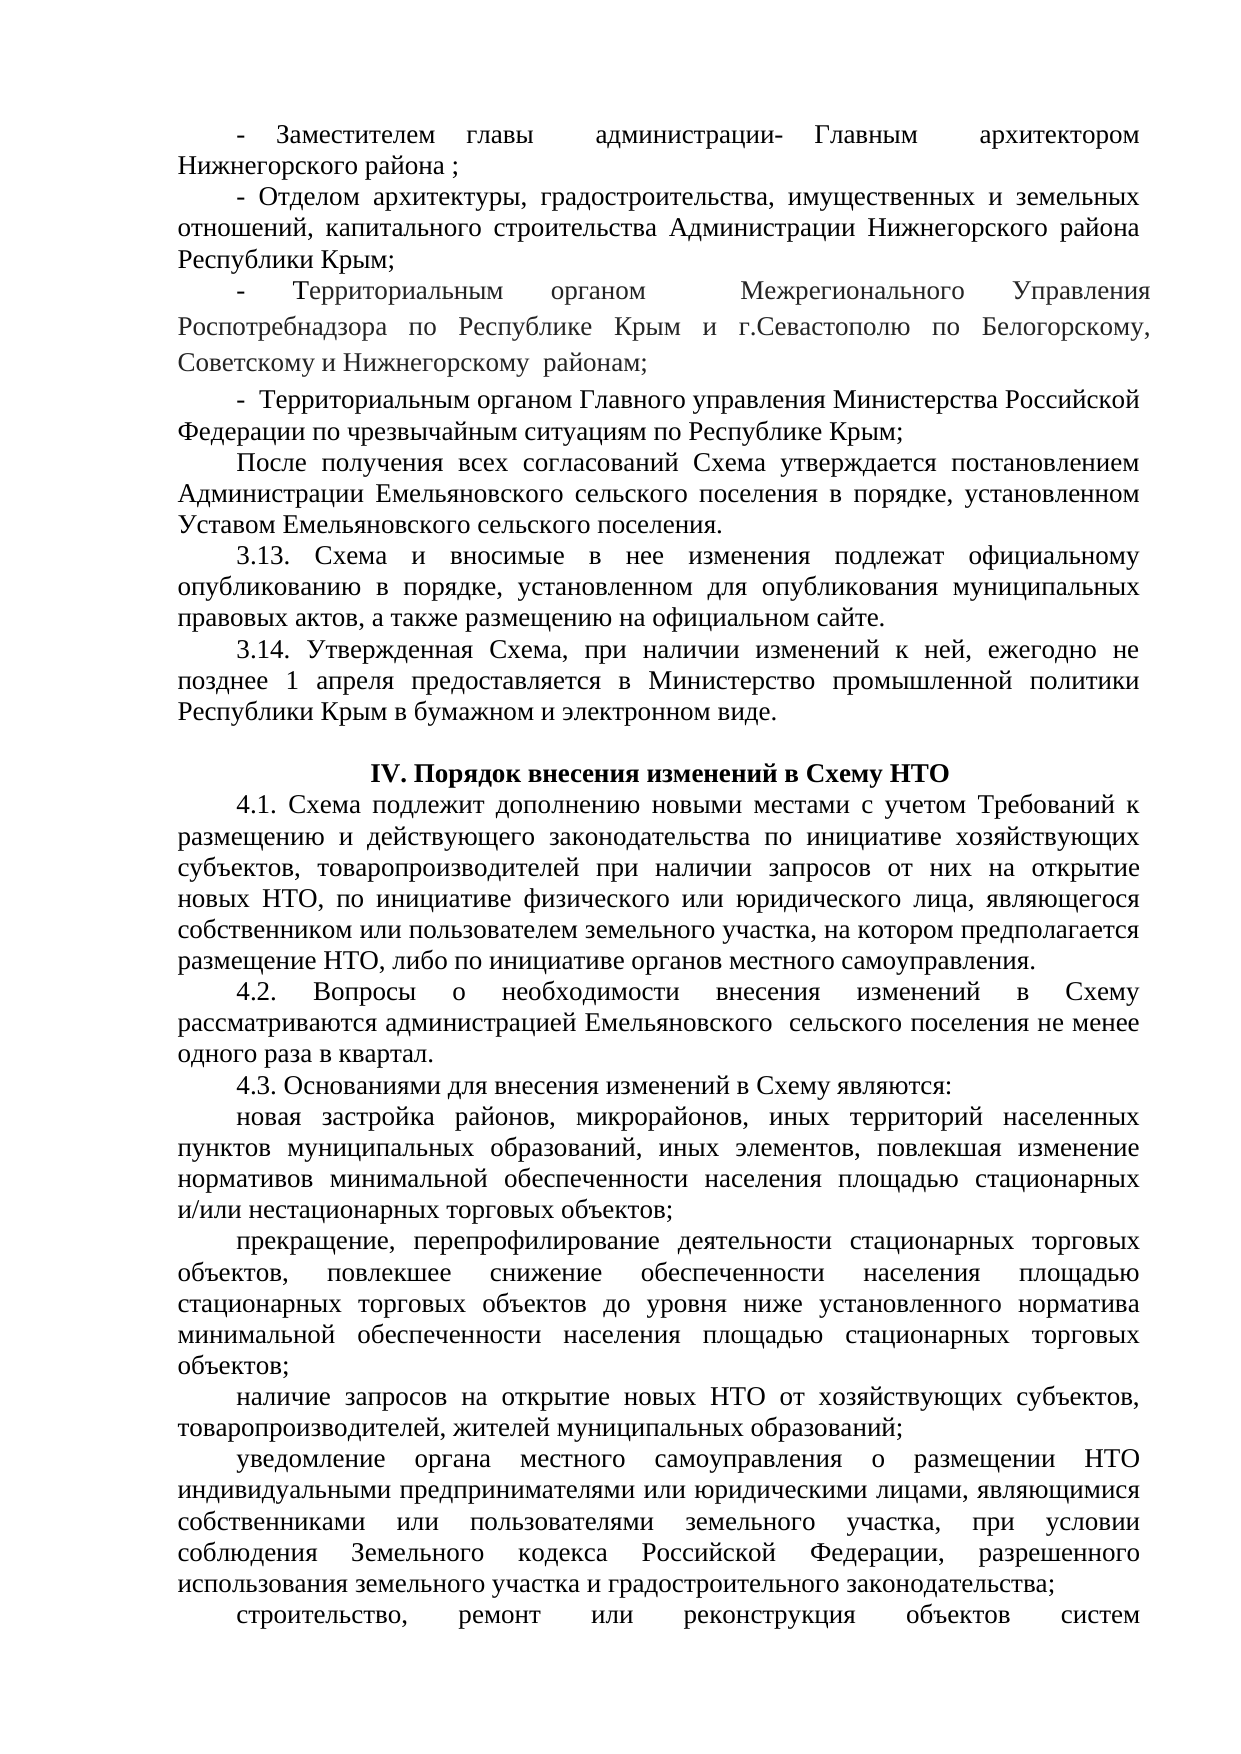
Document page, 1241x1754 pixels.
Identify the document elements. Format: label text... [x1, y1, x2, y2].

text прекращение, перепрофилирование деятельности стационарных торговых объектов, повлекшее снижение обеспеченности населения площадью стационарных торговых объектов до уровня ниже установленного норматива минимальной обеспеченности населения площадью стационарных торговых объектов; [177, 1224, 1141, 1380]
text 4.3. Основаниями для внесения изменений в Схему являются: [177, 1069, 1141, 1100]
text 4.1. Схема подлежит дополнению новыми местами с учетом Требований к размещению и действующего законодательства по инициативе хозяйствующих субъектов, товаропроизводителей при наличии запросов от них на открытие новых НТО, по инициативе физического или юридического лица, являющегося собственником или пользователем земельного участка, на котором предполагается размещение НТО, либо по инициативе органов местного самоуправления. [177, 788, 1141, 975]
text 3.13. Схема и вносимые в нее изменения подлежат официальному опубликованию в порядке, установленном для опубликования муниципальных правовых актов, а также размещению на официальном сайте. [177, 539, 1141, 633]
text - Отделом архитектуры, градостроительства, имущественных и земельных отношений, капитального строительства Администрации Нижнегорского района Республики Крым; [177, 180, 1141, 274]
text уведомление органа местного самоуправления о размещении НТО индивидуальными предпринимателями или юридическими лицами, являющимися собственниками или пользователями земельного участка, при условии соблюдения Земельного кодекса Российской Федерации, разрешенного использования земельного участка и градостроительного законодательства; [177, 1442, 1141, 1598]
text 3.14. Утвержденная Схема, при наличии изменений к ней, ежегодно не позднее 1 апреля предоставляется в Министерство промышленной политики Республики Крым в бумажном и электронном виде. [177, 633, 1141, 726]
text новая застройка районов, микрорайонов, иных территорий населенных пунктов муниципальных образований, иных элементов, повлекшая изменение нормативов минимальной обеспеченности населения площадью стационарных и/или нестационарных торговых объектов; [177, 1100, 1141, 1224]
text - Территориальным органом Главного управления Министерства Российской Федерации по чрезвычайным ситуациям по Республике Крым; [177, 383, 1141, 446]
text 4.2. Вопросы о необходимости внесения изменений в Схему рассматриваются администрацией Емельяновского сельского поселения не менее одного раза в квартал. [177, 975, 1141, 1069]
text - Территориальным органом Межрегионального Управления Роспотребнадзора по Республике Крым и г.Севастополю по Белогорскому, Советскому и Нижнегорскому районам; [177, 274, 1152, 379]
text наличие запросов на открытие новых НТО от хозяйствующих субъектов, товаропроизводителей, жителей муниципальных образований; [177, 1380, 1141, 1442]
text - Заместителем главы администрации- Главным архитектором Нижнегорского района ; [177, 118, 1141, 180]
text После получения всех согласований Схема утверждается постановлением Администрации Емельяновского сельского поселения в порядке, установленном Уставом Емельяновского сельского поселения. [177, 446, 1141, 539]
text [177, 1598, 1141, 1629]
subtitle IV. Порядок внесения изменений в Схему НТО [177, 757, 1143, 788]
